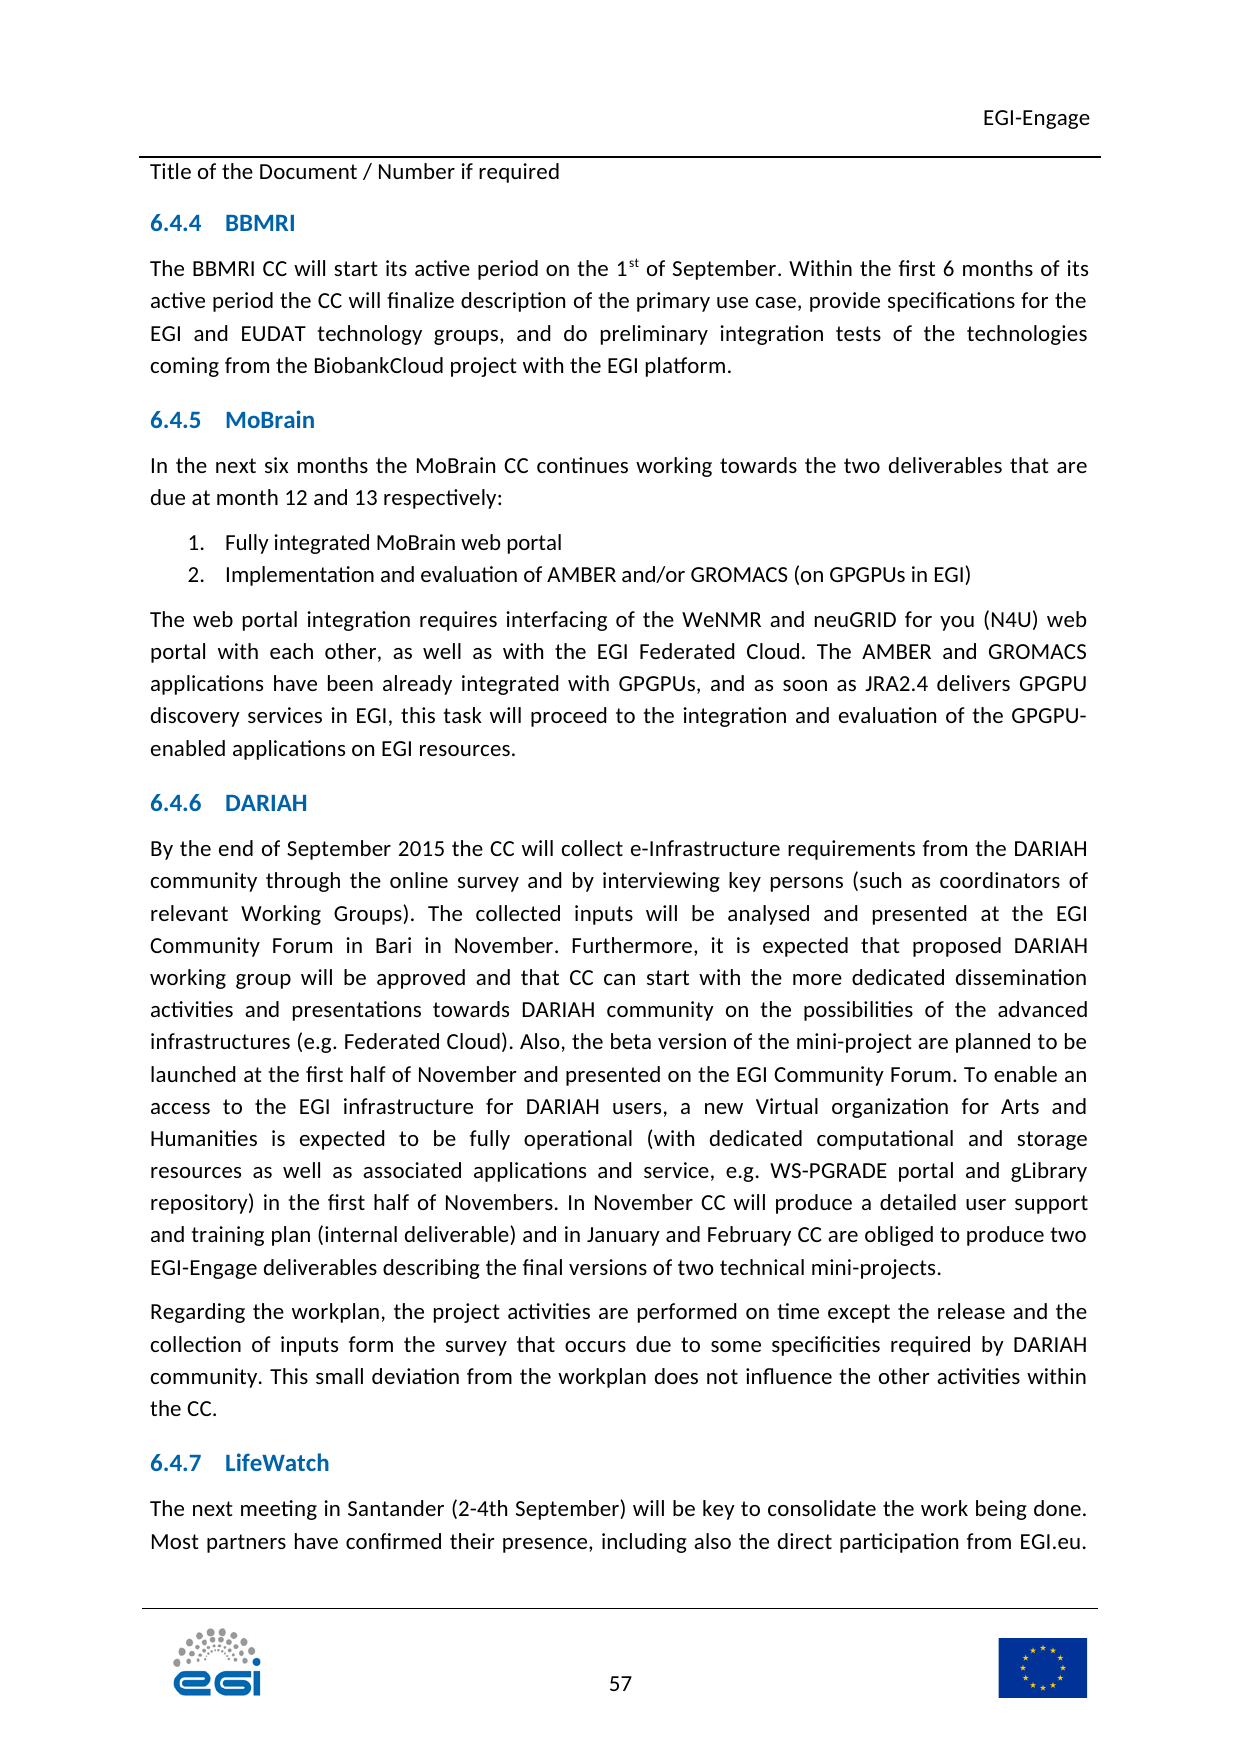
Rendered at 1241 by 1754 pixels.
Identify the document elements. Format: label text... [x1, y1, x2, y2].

text In the next six months the MoBrain CC continues working towards the two deliverables that are due at month 12 and 13 respectively: [150, 451, 1090, 512]
picture [153, 1626, 279, 1698]
picture [998, 1638, 1088, 1698]
subtitle DARIAH [150, 787, 1090, 817]
text The BBMRI CC will start its active period on the 1st of September. Within the first 6 months of its active period the CC will finalize description of the primary use case, provide specifications for the EGI and EUDAT technology groups, and do preliminary integration tests of the technologies coming from the BiobankCloud project with the EGI platform. [150, 254, 1090, 379]
text The web portal integration requires interfacing of the WeNMR and neuGRID for you (N4U) web portal with each other, as well as with the EGI Federated Cloud. The AMBER and GROMACS applications have been already integrated with GPGPUs, and as soon as JRA2.4 delivers GPGPU discovery services in EGI, this task will proceed to the integration and evaluation of the GPGPU-enabled applications on EGI resources. [150, 605, 1090, 762]
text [150, 1494, 1090, 1555]
text By the end of September 2015 the CC will collect e-Infrastructure requirements from the DARIAH community through the online survey and by interviewing key persons (such as coordinators of relevant Working Groups). The collected inputs will be analysed and presented at the EGI Community Forum in Bari in November. Furthermore, it is expected that proposed DARIAH working group will be approved and that CC can start with the more dedicated dissemination activities and presentations towards DARIAH community on the possibilities of the advanced infrastructures (e.g. Federated Cloud). Also, the beta version of the mini-project are planned to be launched at the first half of November and presented on the EGI Community Forum. To enable an access to the EGI infrastructure for DARIAH users, a new Virtual organization for Arts and Humanities is expected to be fully operational (with dedicated computational and storage resources as well as associated applications and service, e.g. WS-PGRADE portal and gLibrary repository) in the first half of Novembers. In November CC will produce a detailed user support and training plan (internal deliverable) and in January and February CC are obliged to produce two EGI-Engage deliverables describing the final versions of two technical mini-projects. [150, 834, 1090, 1281]
list Implementation and evaluation of AMBER and/or GROMACS (on GPGPUs in EGI) [187, 560, 1090, 588]
subtitle LifeWatch [150, 1447, 1090, 1478]
subtitle BBMRI [150, 207, 1090, 237]
list Fully integrated MoBrain web portal [187, 528, 1090, 556]
text Regarding the workplan, the project activities are performed on time except the release and the collection of inputs form the survey that occurs due to some specificities required by DARIAH community. This small deviation from the workplan does not influence the other activities within the CC. [150, 1297, 1090, 1422]
subtitle MoBrain [150, 404, 1090, 434]
